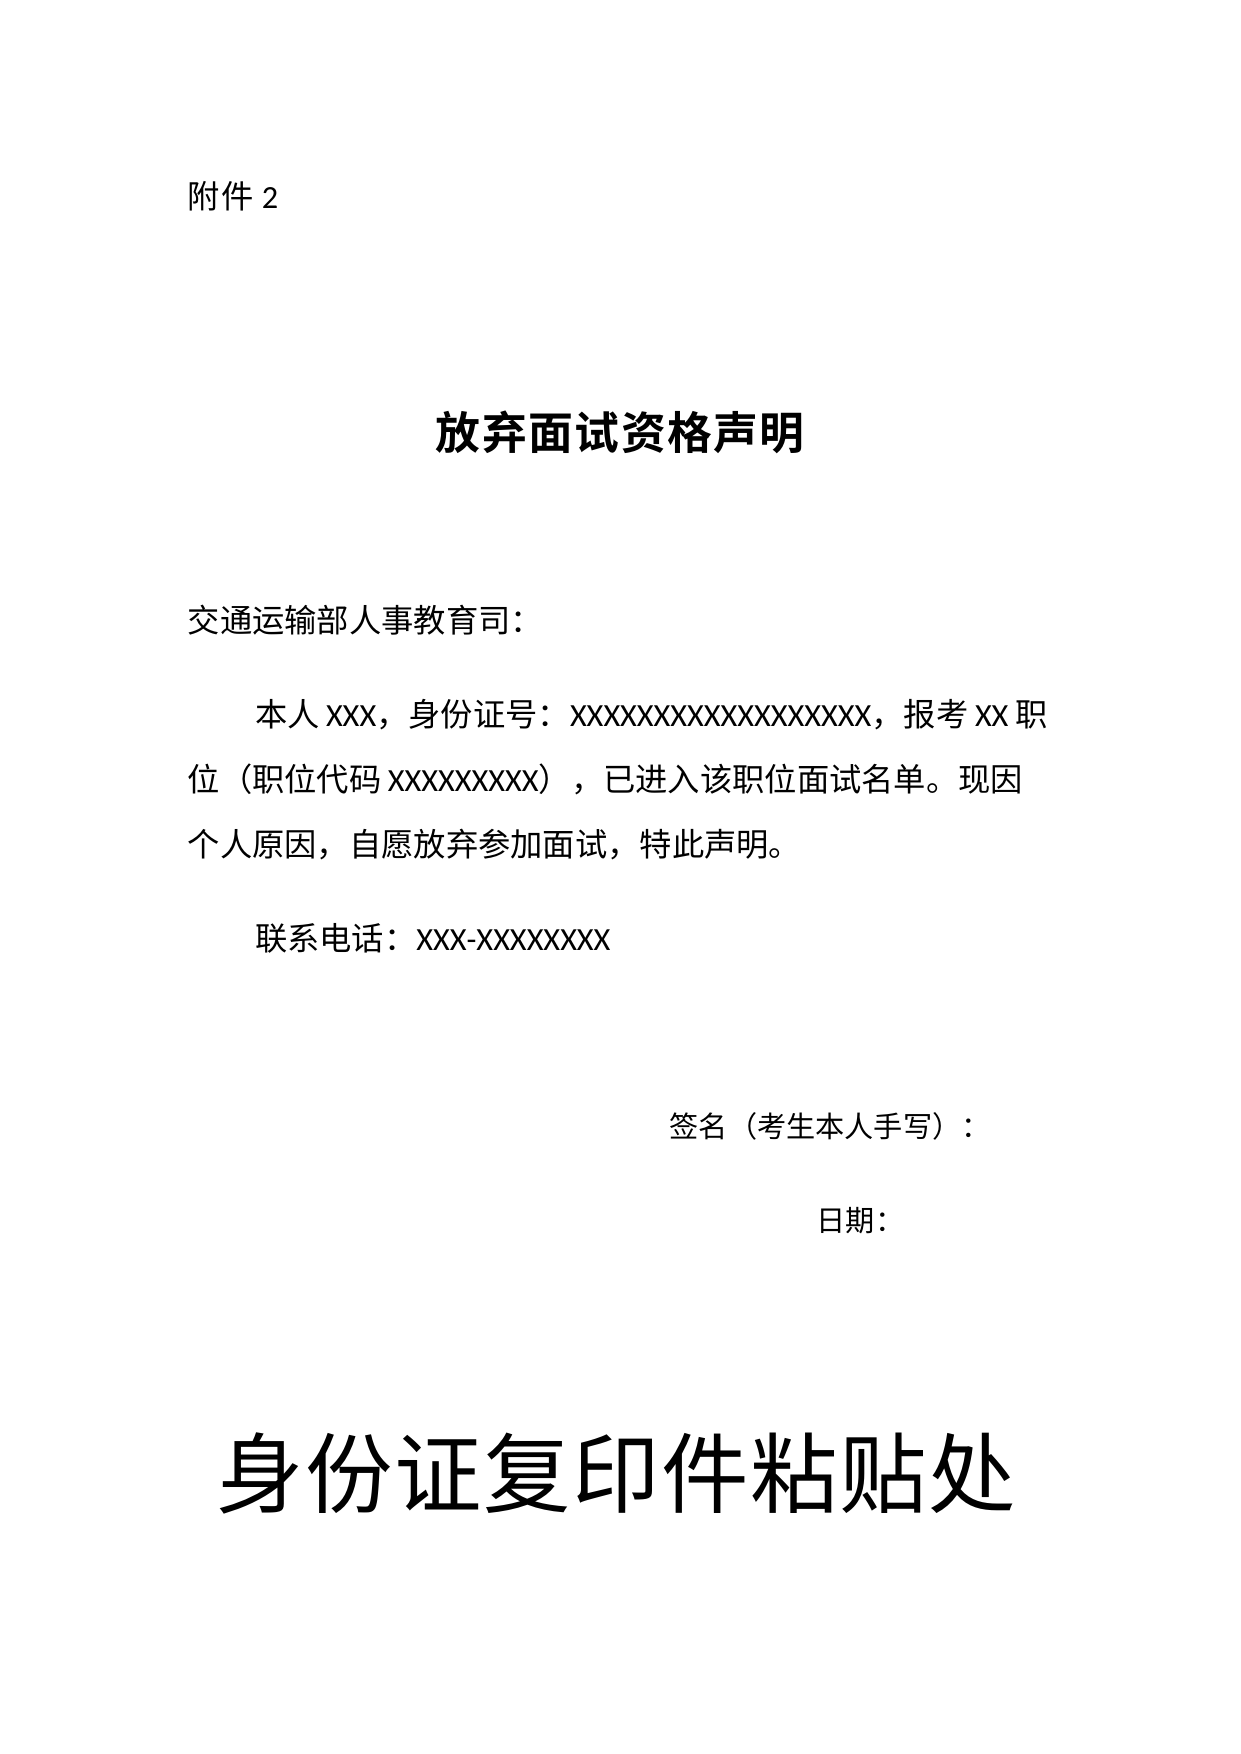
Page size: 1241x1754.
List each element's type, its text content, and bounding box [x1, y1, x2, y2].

text 日期： [187, 1186, 1053, 1251]
text 交通运输部人事教育司： [187, 585, 1053, 650]
text 放弃面试资格声明 [187, 397, 1053, 462]
text 本人XXX，身份证号：XXXXXXXXXXXXXXXXXX，报考XX职位（职位代码XXXXXXXXX），已进入该职位面试名单。现因个人原因，自愿放弃参加面试，特此声明。 [187, 679, 1053, 874]
text 签名（考生本人手写）： [187, 1092, 1023, 1157]
text 联系电话：XXX-XXXXXXXX [187, 904, 1053, 969]
text 附件2 [187, 162, 1053, 227]
text 身份证复印件粘贴处 [187, 1404, 1053, 1534]
